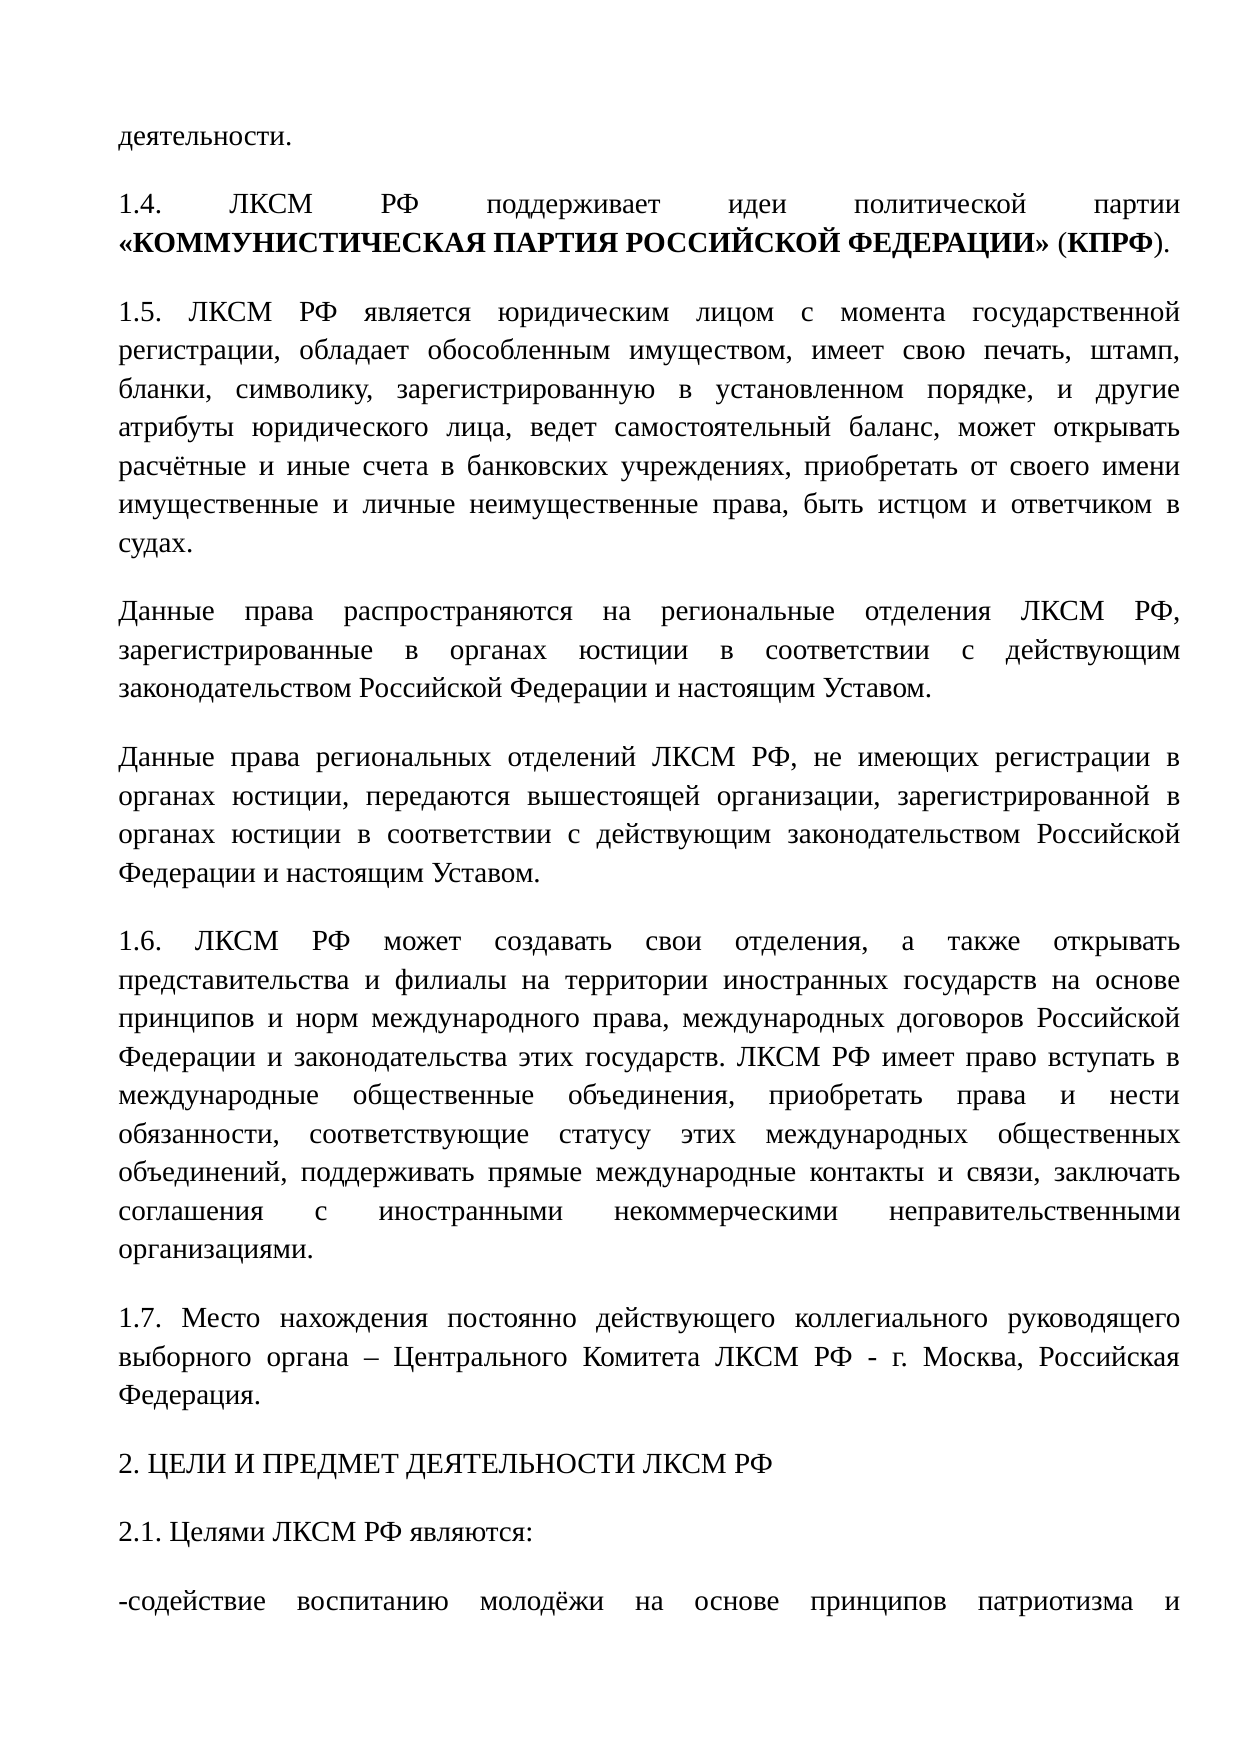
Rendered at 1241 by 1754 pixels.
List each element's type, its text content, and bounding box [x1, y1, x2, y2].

text 1.6. ЛКСМ РФ может создавать свои отделения, а также открывать представительства и филиалы на территории иностранных государств на основе принципов и норм международного права, международных договоров Российской Федерации и законодательства этих государств. ЛКСМ РФ имеет право вступать в международные общественные объединения, приобретать права и нести обязанности, соответствующие статусу этих международных общественных объединений, поддерживать прямые международные контакты и связи, заключать соглашения с иностранными некоммерческими неправительственными организациями. [118, 923, 1181, 1265]
text 2. ЦЕЛИ И ПРЕДМЕТ ДЕЯТЕЛЬНОСТИ ЛКСМ РФ [118, 1446, 1181, 1479]
text 2.1. Целями ЛКСМ РФ являются: [118, 1514, 1181, 1548]
text Данные права региональных отделений ЛКСМ РФ, не имеющих регистрации в органах юстиции, передаются вышестоящей организации, зарегистрированной в органах юстиции в соответствии с действующим законодательством Российской Федерации и настоящим Уставом. [118, 739, 1181, 888]
text 1.5. ЛКСМ РФ является юридическим лицом с момента государственной регистрации, обладает обособленным имуществом, имеет свою печать, штамп, бланки, символику, зарегистрированную в установленном порядке, и другие атрибуты юридического лица, ведет самостоятельный баланс, может открывать расчётные и иные счета в банковских учреждениях, приобретать от своего имени имущественные и личные неимущественные права, быть истцом и ответчиком в судах. [118, 294, 1181, 558]
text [118, 118, 1181, 152]
text Данные права распространяются на региональные отделения ЛКСМ РФ, зарегистрированные в органах юстиции в соответствии с действующим законодательством Российской Федерации и настоящим Уставом. [118, 593, 1181, 704]
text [118, 1583, 1181, 1616]
text 1.7. Место нахождения постоянно действующего коллегиального руководящего выборного органа – Центрального Комитета ЛКСМ РФ - г. Москва, Российская Федерация. [118, 1300, 1181, 1411]
text 1.4. ЛКСМ РФ поддерживает идеи политической партии «КОММУНИСТИЧЕСКАЯ ПАРТИЯ РОССИЙСКОЙ ФЕДЕРАЦИИ» (КПРФ). [118, 187, 1181, 259]
